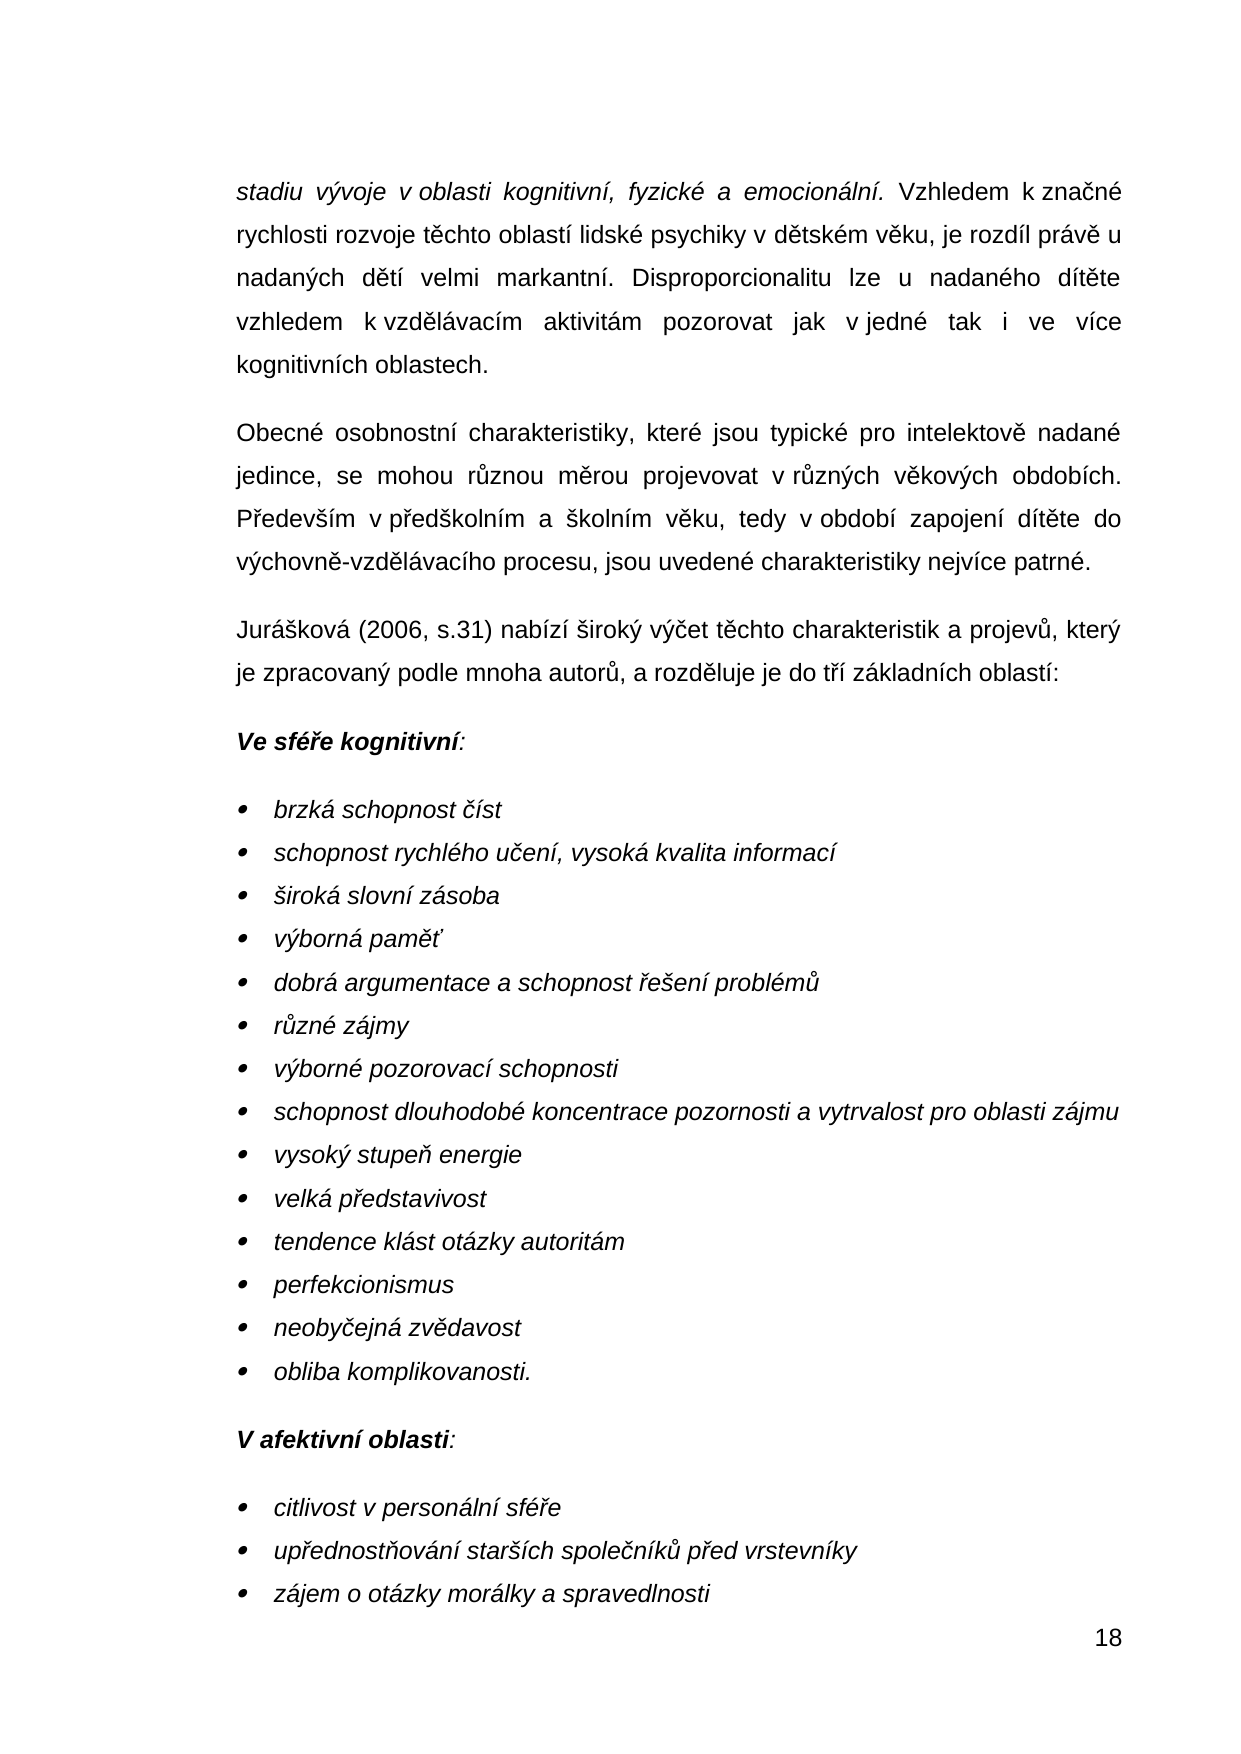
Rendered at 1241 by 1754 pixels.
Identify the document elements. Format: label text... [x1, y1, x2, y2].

text V afektivní oblasti: [236, 1425, 1122, 1454]
text Obecné osobnostní charakteristiky, které jsou typické pro intelektově nadané jedince, se mohou různou měrou projevovat v různých věkových obdobích. Především v předškolním a školním věku, tedy v období zapojení dítěte do výchovně-vzdělávacího procesu, jsou uvedené charakteristiky nejvíce patrné. [236, 418, 1122, 576]
list dobrá argumentace a schopnost řešení problémů [236, 968, 1122, 996]
list zájem o otázky morálky a spravedlnosti [236, 1579, 1122, 1608]
list široká slovní zásoba [236, 881, 1122, 910]
list upřednostňování starších společníků před vrstevníky [236, 1536, 1122, 1565]
list neobyčejná zvědavost [236, 1313, 1122, 1342]
list schopnost rychlého učení, vysoká kvalita informací [236, 838, 1122, 867]
list velká představivost [236, 1184, 1122, 1213]
list brzká schopnost číst [236, 795, 1122, 823]
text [236, 177, 1122, 378]
list vysoký stupeň energie [236, 1141, 1122, 1169]
list perfekcionismus [236, 1270, 1122, 1299]
list výborné pozorovací schopnosti [236, 1054, 1122, 1083]
list obliba komplikovanosti. [236, 1357, 1122, 1386]
list různé zájmy [236, 1011, 1122, 1040]
list schopnost dlouhodobé koncentrace pozornosti a vytrvalost pro oblasti zájmu [236, 1097, 1122, 1126]
list tendence klást otázky autoritám [236, 1227, 1122, 1256]
list výborná paměť [236, 924, 1122, 953]
text Jurášková (2006, s.31) nabízí široký výčet těchto charakteristik a projevů, který je zpracovaný podle mnoha autorů, a rozděluje je do tří základních oblastí: [236, 615, 1122, 687]
text Ve sféře kognitivní: [236, 727, 1122, 755]
list citlivost v personální sféře [236, 1493, 1122, 1522]
